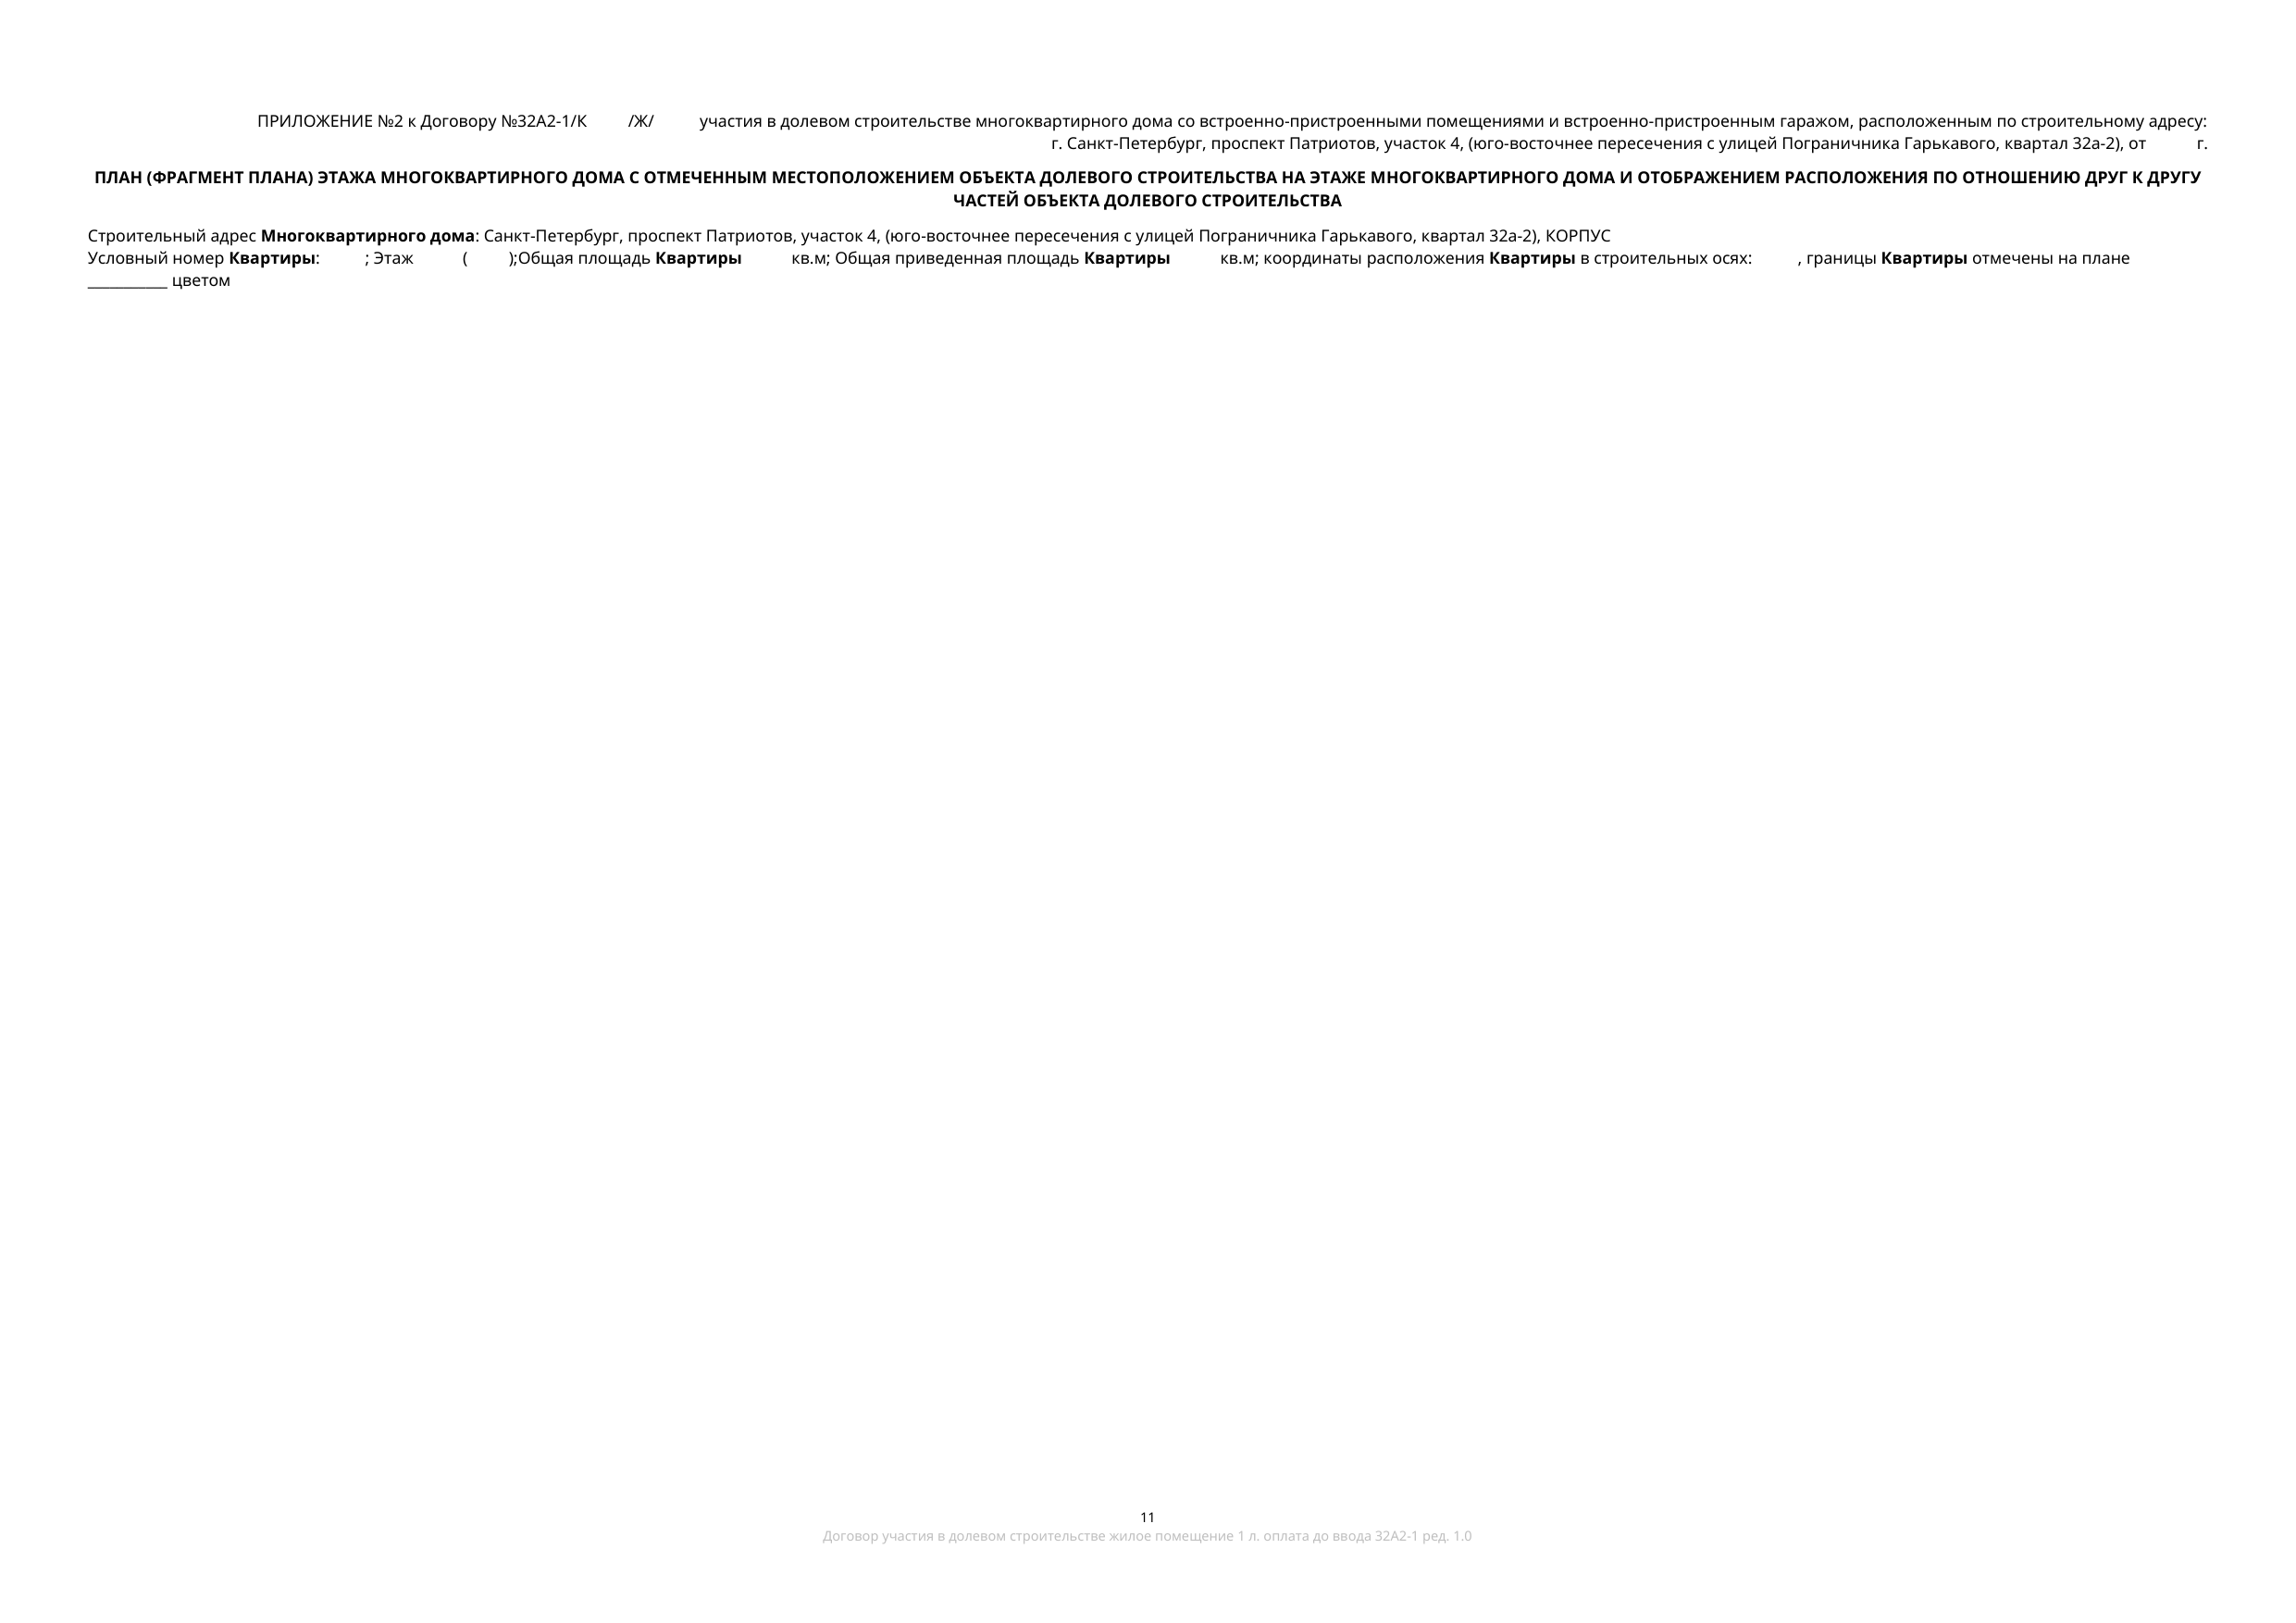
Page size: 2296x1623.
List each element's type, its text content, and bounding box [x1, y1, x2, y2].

text г. Санкт-Петербург, проспект Патриотов, участок 4, (юго-восточнее пересечения с улицей Пограничника Гарькавого, квартал 32а-2), от г. [87, 131, 2208, 154]
text Условный номер Квартиры: ; Этаж ( );Общая площадь Квартиры кв.м; Общая приведенная площадь Квартиры кв.м; координаты расположения Квартиры в строительных осях: , границы Квартиры отмечены на плане цветом [87, 246, 2208, 291]
text ПЛАН (ФРАГМЕНТ ПЛАНА) ЭТАЖА МНОГОКВАРТИРНОГО ДОМА С ОТМЕЧЕННЫМ МЕСТОПОЛОЖЕНИЕМ ОБЪЕКТА ДОЛЕВОГО СТРОИТЕЛЬСТВА НА ЭТАЖЕ МНОГОКВАРТИРНОГО ДОМА И ОТОБРАЖЕНИЕМ РАСПОЛОЖЕНИЯ ПО ОТНОШЕНИЮ ДРУГ К ДРУГУ ЧАСТЕЙ ОБЪЕКТА ДОЛЕВОГО СТРОИТЕЛЬСТВА [87, 166, 2208, 212]
text Строительный адрес Многоквартирного дома: Санкт-Петербург, проспект Патриотов, участок 4, (юго-восточнее пересечения с улицей Пограничника Гарькавого, квартал 32а-2), КОРПУС [87, 223, 2208, 246]
text ПРИЛОЖЕНИЕ №2 к Договору №32А2-1/К /Ж/ участия в долевом строительстве многоквартирного дома со встроенно-пристроенными помещениями и встроенно-пристроенным гаражом, расположенным по строительному адресу: [87, 109, 2208, 131]
